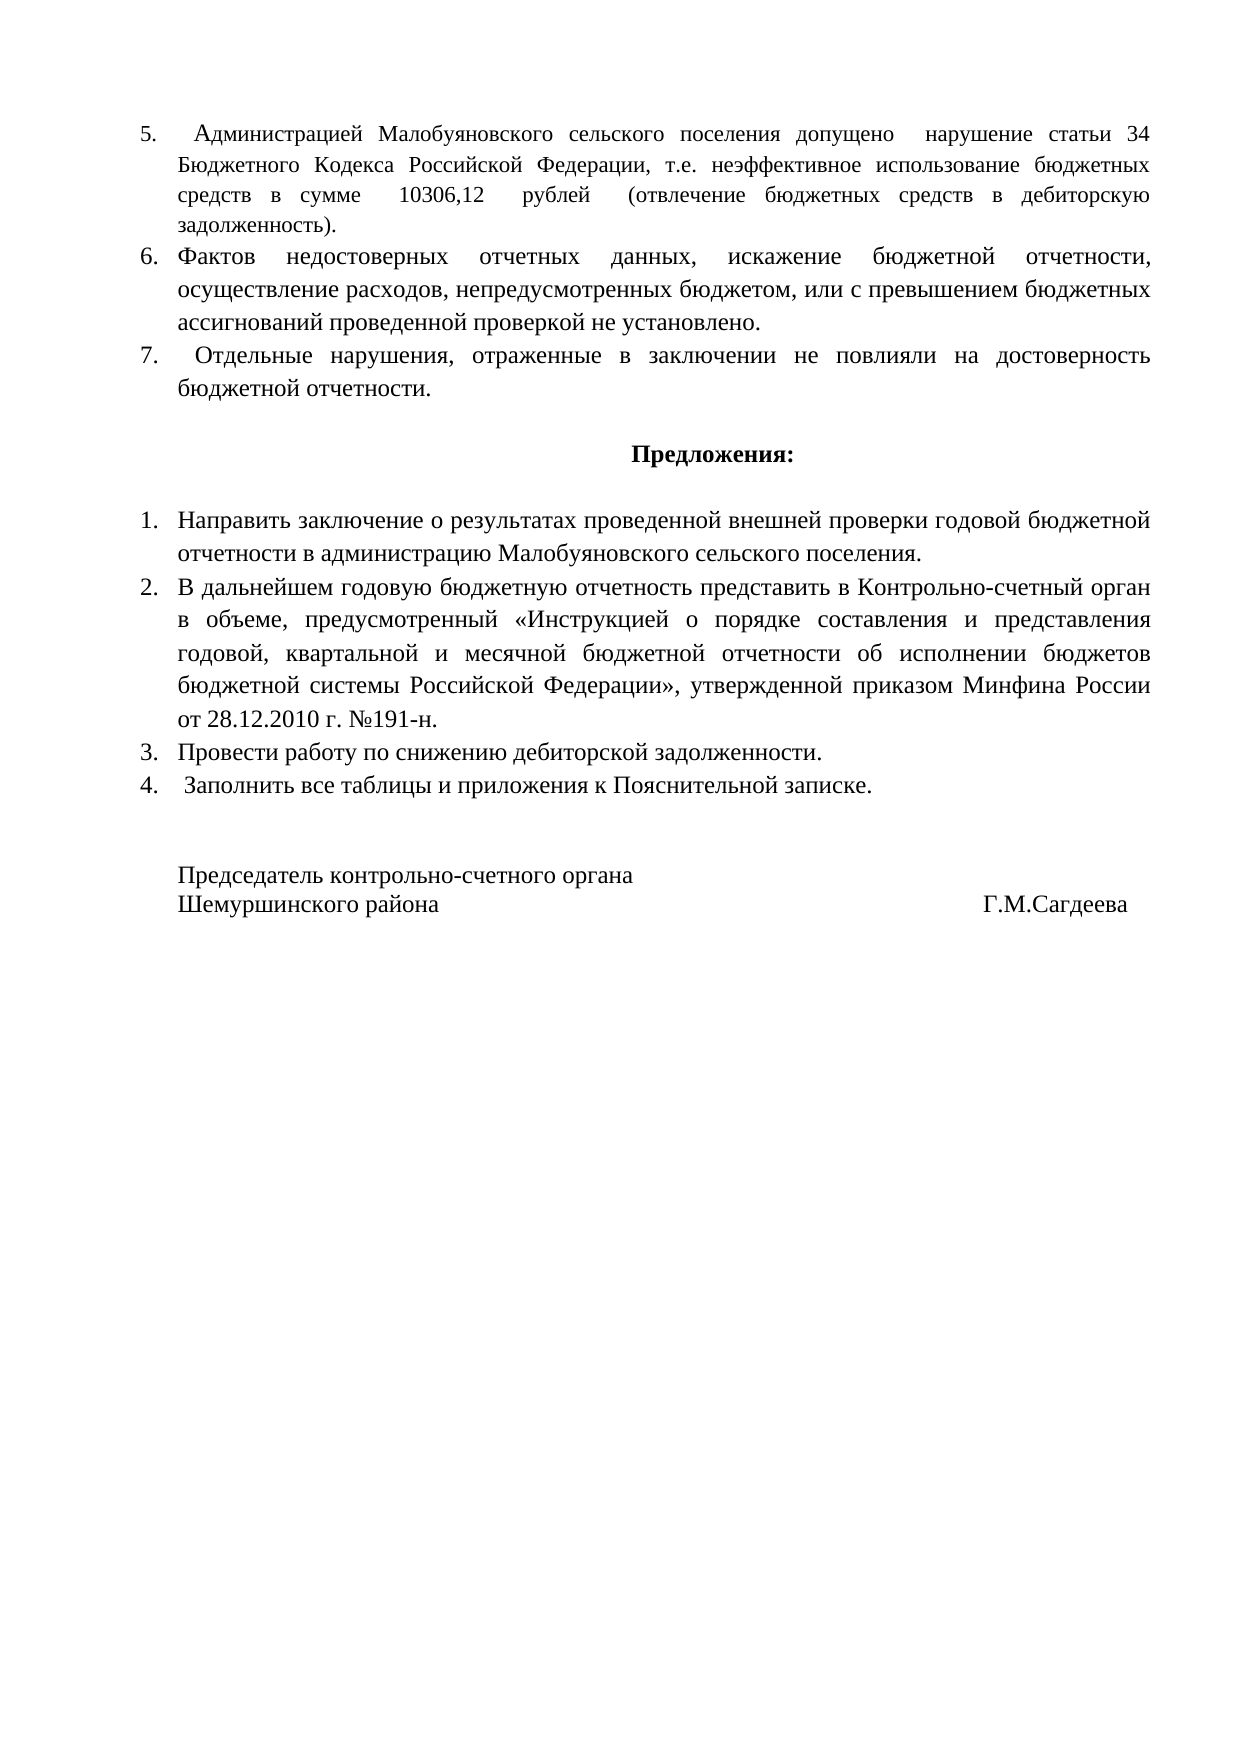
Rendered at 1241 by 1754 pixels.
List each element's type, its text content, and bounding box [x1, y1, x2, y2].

text Шемуршинского района Г.М.Сагдеева [177, 889, 1152, 918]
list Администрацией Малобуяновского сельского поселения допущено нарушение статьи 34 Бюджетного Кодекса Российской Федерации, т.е. неэффективное использование бюджетных средств в сумме 10306,12 рублей (отвлечение бюджетных средств в дебиторскую задолженность). [140, 118, 1152, 237]
list В дальнейшем годовую бюджетную отчетность представить в Контрольно-счетный орган в объеме, предусмотренный «Инструкцией о порядке составления и представления годовой, квартальной и месячной бюджетной отчетности об исполнении бюджетов бюджетной системы Российской Федерации», утвержденной приказом Минфина России от 28.12.2010 г. №191-н. [140, 572, 1152, 732]
list Фактов недостоверных отчетных данных, искажение бюджетной отчетности, осуществление расходов, непредусмотренных бюджетом, или с превышением бюджетных ассигнований проведенной проверкой не установлено. [140, 241, 1152, 336]
list Провести работу по снижению дебиторской задолженности. [140, 737, 1152, 765]
list Отдельные нарушения, отраженные в заключении не повлияли на достоверность бюджетной отчетности. [140, 340, 1152, 402]
list Предложения: [274, 439, 1152, 468]
list Заполнить все таблицы и приложения к Пояснительной записке. [140, 770, 1152, 798]
text Председатель контрольно-счетного органа [177, 860, 1152, 889]
list Направить заключение о результатах проведенной внешней проверки годовой бюджетной отчетности в администрацию Малобуяновского сельского поселения. [140, 506, 1152, 567]
